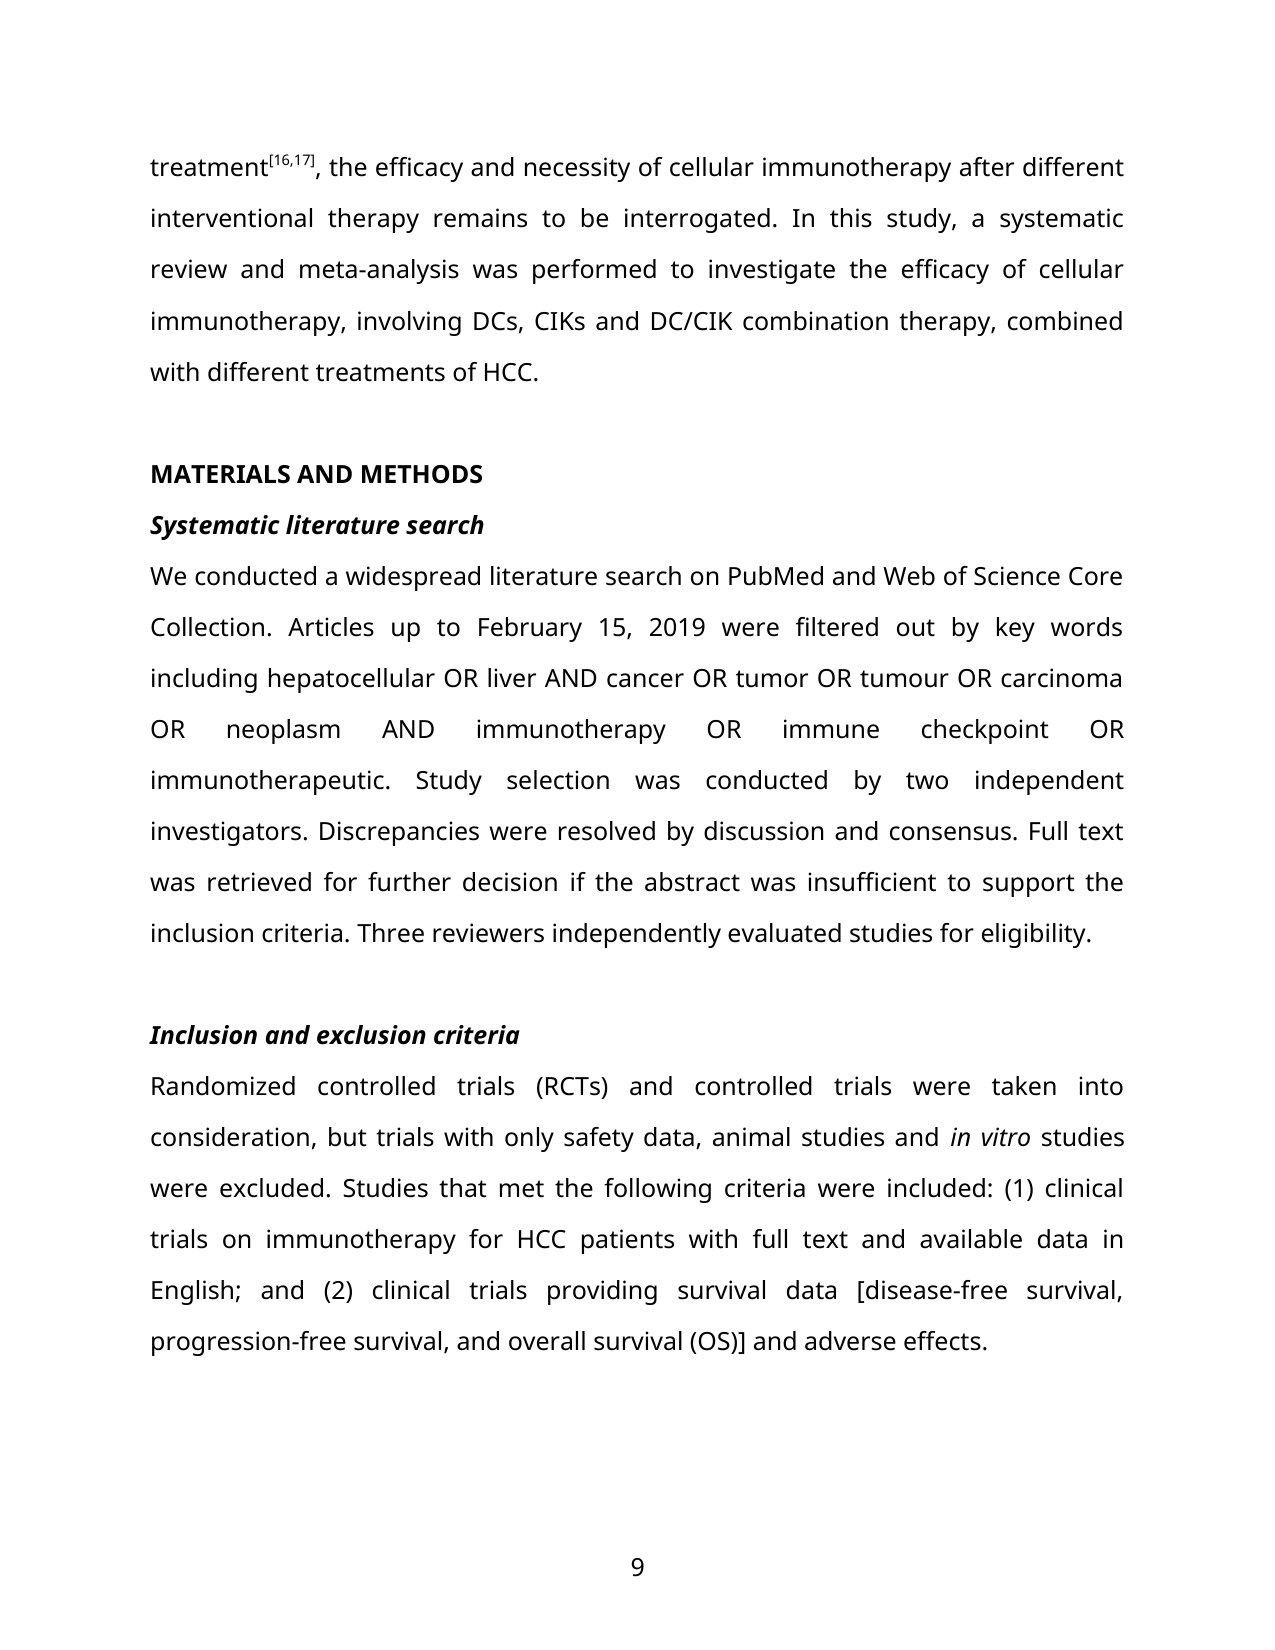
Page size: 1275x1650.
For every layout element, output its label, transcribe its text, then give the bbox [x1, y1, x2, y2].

subtitle Inclusion and exclusion criteria [150, 1018, 1125, 1052]
subtitle MATERIALS AND METHODS [150, 456, 1125, 490]
text Randomized controlled trials (RCTs) and controlled trials were taken into consideration, but trials with only safety data, animal studies and in vitro studies were excluded. Studies that met the following criteria were included: (1) clinical trials on immunotherapy for HCC patients with full text and available data in English; and (2) clinical trials providing survival data [disease-free survival, progression-free survival, and overall survival (OS)] and adverse effects. [150, 1069, 1125, 1358]
subtitle Systematic literature search [150, 507, 1125, 541]
text We conducted a widespread literature search on PubMed and Web of Science Core Collection. Articles up to February 15, 2019 were filtered out by key words including hepatocellular OR liver AND cancer OR tumor OR tumour OR carcinoma OR neoplasm AND immunotherapy OR immune checkpoint OR immunotherapeutic. Study selection was conducted by two independent investigators. Discrepancies were resolved by discussion and consensus. Full text was retrieved for further decision if the abstract was insufficient to support the inclusion criteria. Three reviewers independently evaluated studies for eligibility. [150, 558, 1125, 950]
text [150, 150, 1125, 388]
